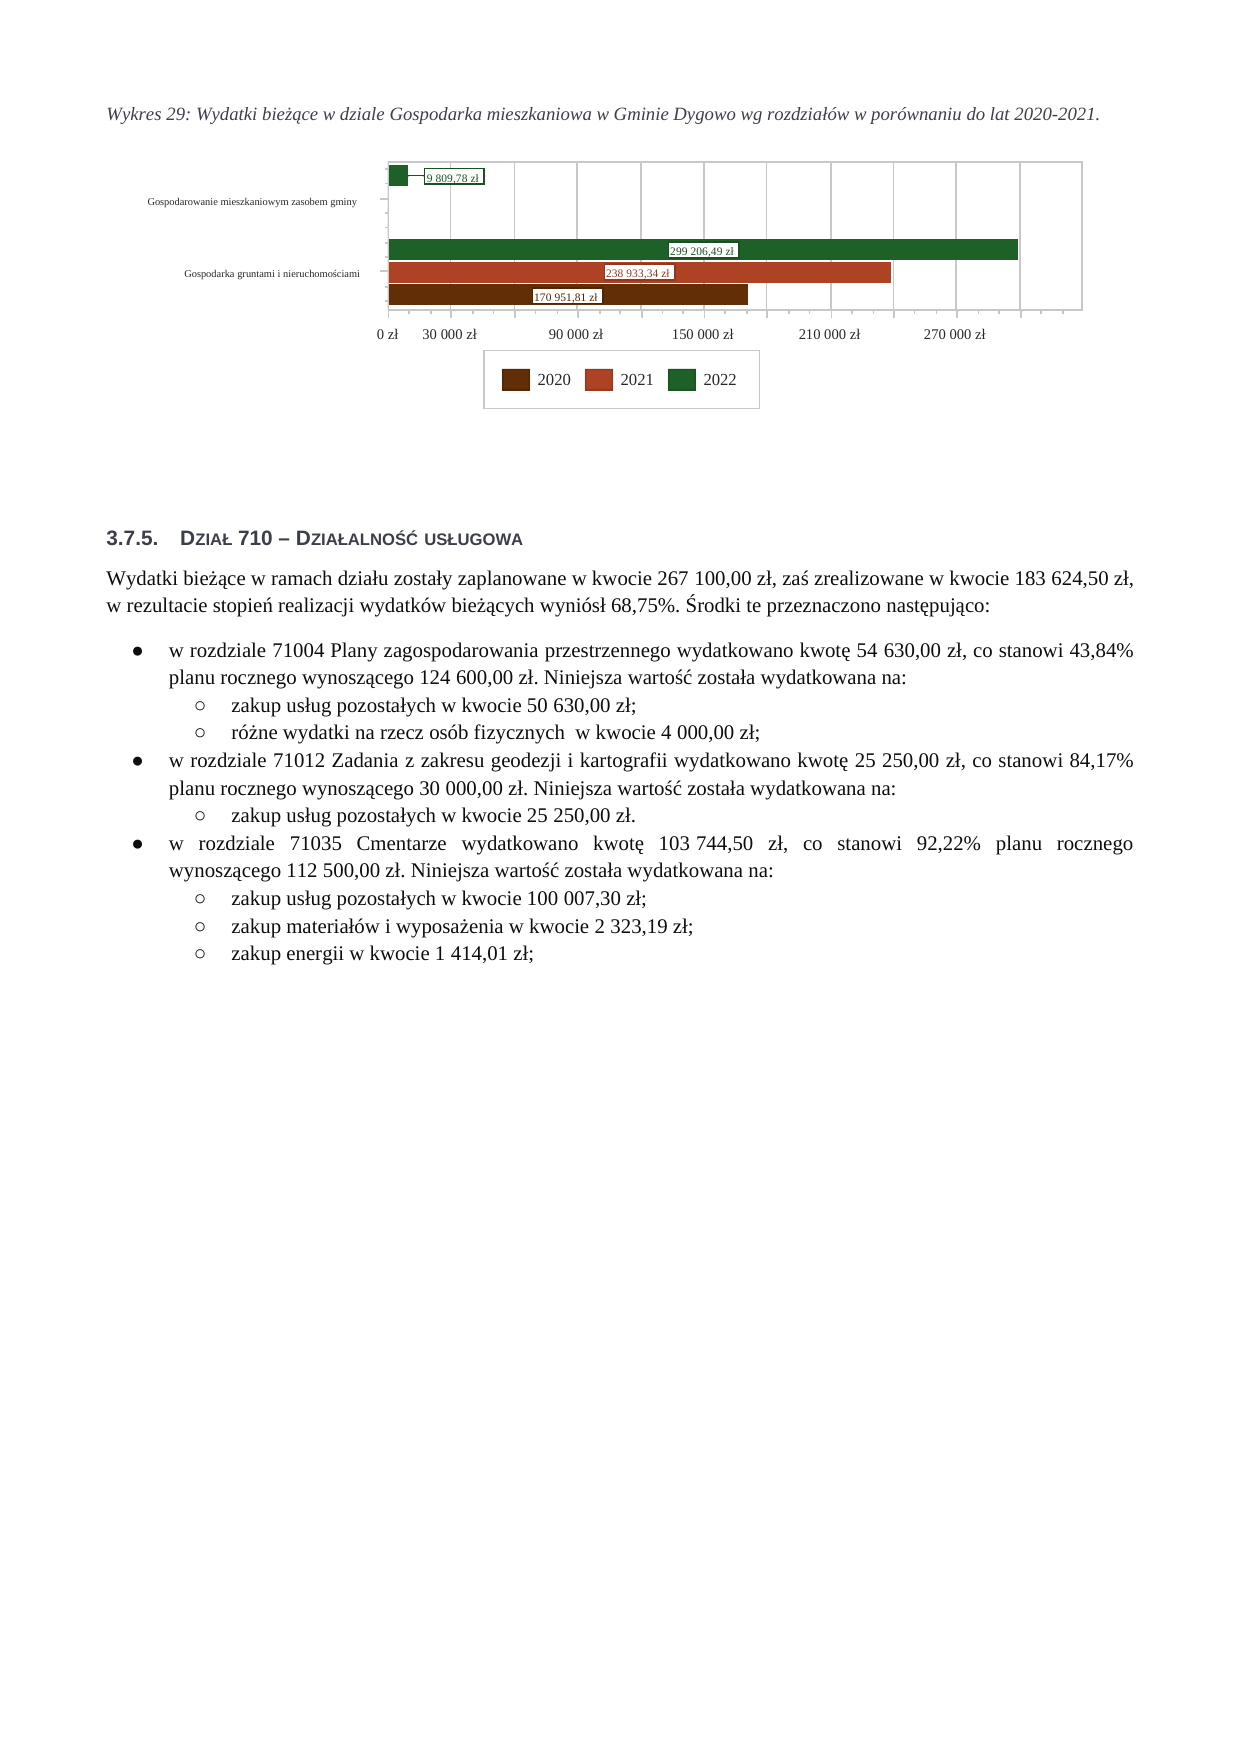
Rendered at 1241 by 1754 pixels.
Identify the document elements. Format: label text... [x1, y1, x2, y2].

list różne wydatki na rzecz osób fizycznych w kwocie 4 000,00 zł; [194, 720, 1134, 744]
list w rozdziale 71012 Zadania z zakresu geodezji i kartografii wydatkowano kwotę 25 250,00 zł, co stanowi 84,17% planu rocznego wynoszącego 30 000,00 zł. Niniejsza wartość została wydatkowana na: [131, 748, 1134, 799]
text Wykres 29: Wydatki bieżące w dziale Gospodarka mieszkaniowa w Gminie Dygowo wg rozdziałów w porównaniu do lat 2020-2021. [106, 103, 1134, 125]
list w rozdziale 71004 Plany zagospodarowania przestrzennego wydatkowano kwotę 54 630,00 zł, co stanowi 43,84% planu rocznego wynoszącego 124 600,00 zł. Niniejsza wartość została wydatkowana na: [131, 637, 1134, 689]
text Wydatki bieżące w ramach działu zostały zaplanowane w kwocie 267 100,00 zł, zaś zrealizowane w kwocie 183 624,50 zł, w rezultacie stopień realizacji wydatków bieżących wyniósł 68,75%. Środki te przeznaczono następująco: [106, 566, 1134, 617]
subtitle Dział 710 – Działalność usługowa [106, 526, 1134, 549]
list zakup materiałów i wyposażenia w kwocie 2 323,19 zł; [194, 913, 1134, 938]
list zakup usług pozostałych w kwocie 50 630,00 zł; [194, 693, 1134, 717]
list zakup usług pozostałych w kwocie 25 250,00 zł. [194, 803, 1134, 827]
list w rozdziale 71035 Cmentarze wydatkowano kwotę 103 744,50 zł, co stanowi 92,22% planu rocznego wynoszącego 112 500,00 zł. Niniejsza wartość została wydatkowana na: [131, 831, 1134, 882]
list zakup usług pozostałych w kwocie 100 007,30 zł; [194, 886, 1134, 910]
list zakup energii w kwocie 1 414,01 zł; [194, 941, 1134, 965]
